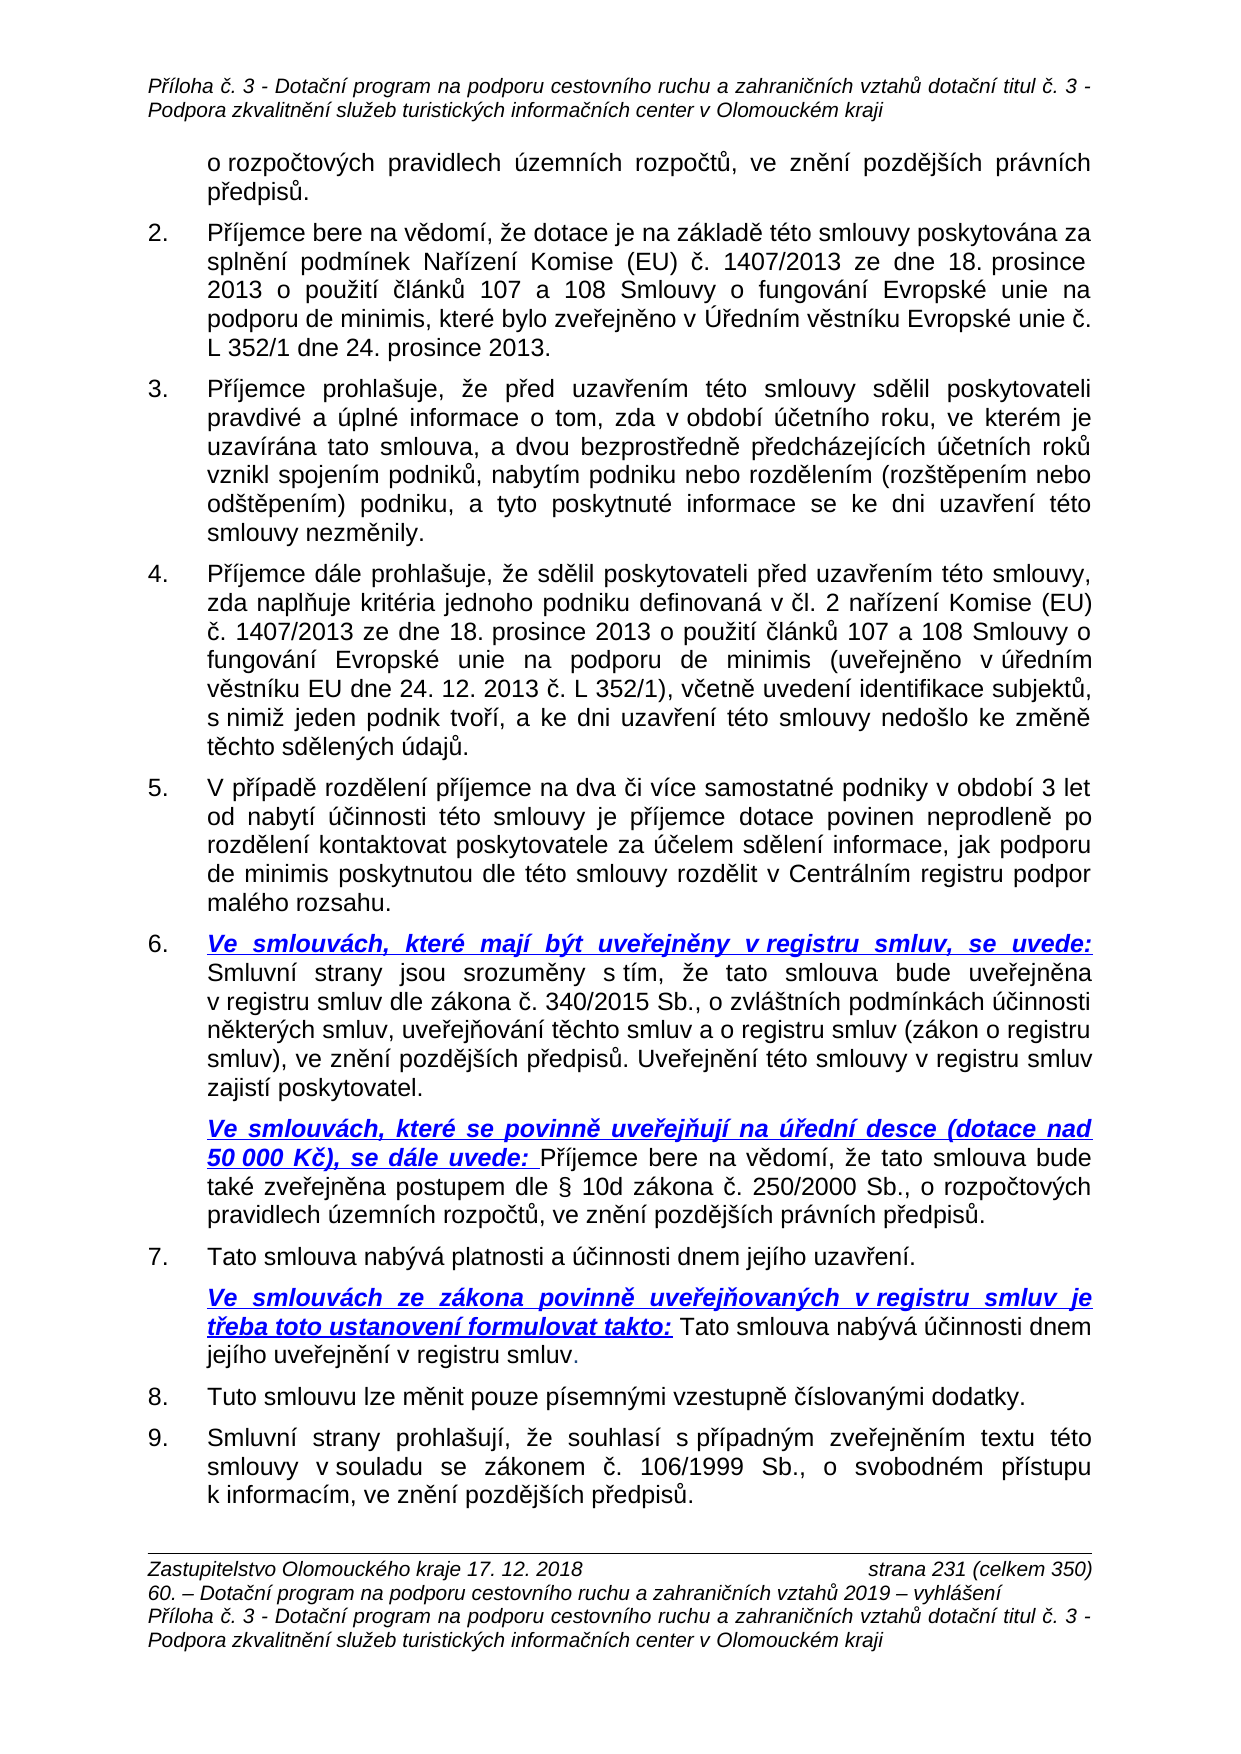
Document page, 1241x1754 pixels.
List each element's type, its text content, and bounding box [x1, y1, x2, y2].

list Tuto smlouvu lze měnit pouze písemnými vzestupně číslovanými dodatky. [148, 1381, 1092, 1410]
list Příjemce prohlašuje, že před uzavřením této smlouvy sdělil poskytovateli pravdivé a úplné informace o tom, zda v období účetního roku, ve kterém je uzavírána tato smlouva, a dvou bezprostředně předcházejících účetních roků vznikl spojením podniků, nabytím podniku nebo rozdělením (rozštěpením nebo odštěpením) podniku, a tyto poskytnuté informace se ke dni uzavření této smlouvy nezměnily. [148, 374, 1092, 546]
list Tato smlouva nabývá platnosti a účinnosti dnem jejího uzavření. [148, 1241, 1092, 1270]
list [148, 148, 1092, 205]
list V případě rozdělení příjemce na dva či více samostatné podniky v období 3 let od nabytí účinnosti této smlouvy je příjemce dotace povinen neprodleně po rozdělení kontaktovat poskytovatele za účelem sdělení informace, jak podporu de minimis poskytnutou dle této smlouvy rozdělit v Centrálním registru podpor malého rozsahu. [148, 773, 1092, 916]
list Ve smlouvách, které mají být uveřejněny v registru smluv, se uvede: Smluvní strany jsou srozuměny s tím, že tato smlouva bude uveřejněna v registru smluv dle zákona č. 340/2015 Sb., o zvláštních podmínkách účinnosti některých smluv, uveřejňování těchto smluv a o registru smluv (zákon o registru smluv), ve znění pozdějších předpisů. Uveřejnění této smlouvy v registru smluv zajistí poskytovatel. [148, 929, 1092, 1101]
text Ve smlouvách, které se povinně uveřejňují na úřední desce (dotace nad 50 000 Kč), se dále uvede: Příjemce bere na vědomí, že tato smlouva bude také zveřejněna postupem dle § 10d zákona č. 250/2000 Sb., o rozpočtových pravidlech územních rozpočtů, ve znění pozdějších právních předpisů. [207, 1140, 1092, 1229]
list Příjemce dále prohlašuje, že sdělil poskytovateli před uzavřením této smlouvy, zda naplňuje kritéria jednoho podniku definovaná v čl. 2 nařízení Komise (EU) č. 1407/2013 ze dne 18. prosince 2013 o použití článků 107 a 108 Smlouvy o fungování Evropské unie na podporu de minimis (uveřejněno v úředním věstníku EU dne 24. 12. 2013 č. L 352/1), včetně uvedení identifikace subjektů, s nimiž jeden podnik tvoří, a ke dni uzavření této smlouvy nedošlo ke změně těchto sdělených údajů. [148, 559, 1092, 760]
text Ve smlouvách ze zákona povinně uveřejňovaných v registru smluv je třeba toto ustanovení formulovat takto: Tato smlouva nabývá účinnosti dnem jejího uveřejnění v registru smluv. [207, 1309, 1092, 1369]
list Příjemce bere na vědomí, že dotace je na základě této smlouvy poskytována za splnění podmínek Nařízení Komise (EU) č. 1407/2013 ze dne 18. prosince 2013 o použití článků 107 a 108 Smlouvy o fungování Evropské unie na podporu de minimis, které bylo zveřejněno v Úředním věstníku Evropské unie č. L 352/1 dne 24. prosince 2013. [148, 218, 1092, 361]
list Smluvní strany prohlašují, že souhlasí s případným zveřejněním textu této smlouvy v souladu se zákonem č. 106/1999 Sb., o svobodném přístupu k informacím, ve znění pozdějších předpisů. [148, 1423, 1092, 1509]
text Ve smlouvách, které se povinně uveřejňují na úřední desce (dotace nad 50 000 Kč), se dále uvede: Příjemce bere na vědomí, že tato smlouva bude také zveřejněna postupem dle § 10d zákona č. 250/2000 Sb., o rozpočtových pravidlech územních rozpočtů, ve znění pozdějších právních předpisů. [207, 1114, 1092, 1139]
text Ve smlouvách ze zákona povinně uveřejňovaných v registru smluv je třeba toto ustanovení formulovat takto: Tato smlouva nabývá účinnosti dnem jejího uveřejnění v registru smluv. [207, 1283, 1092, 1308]
